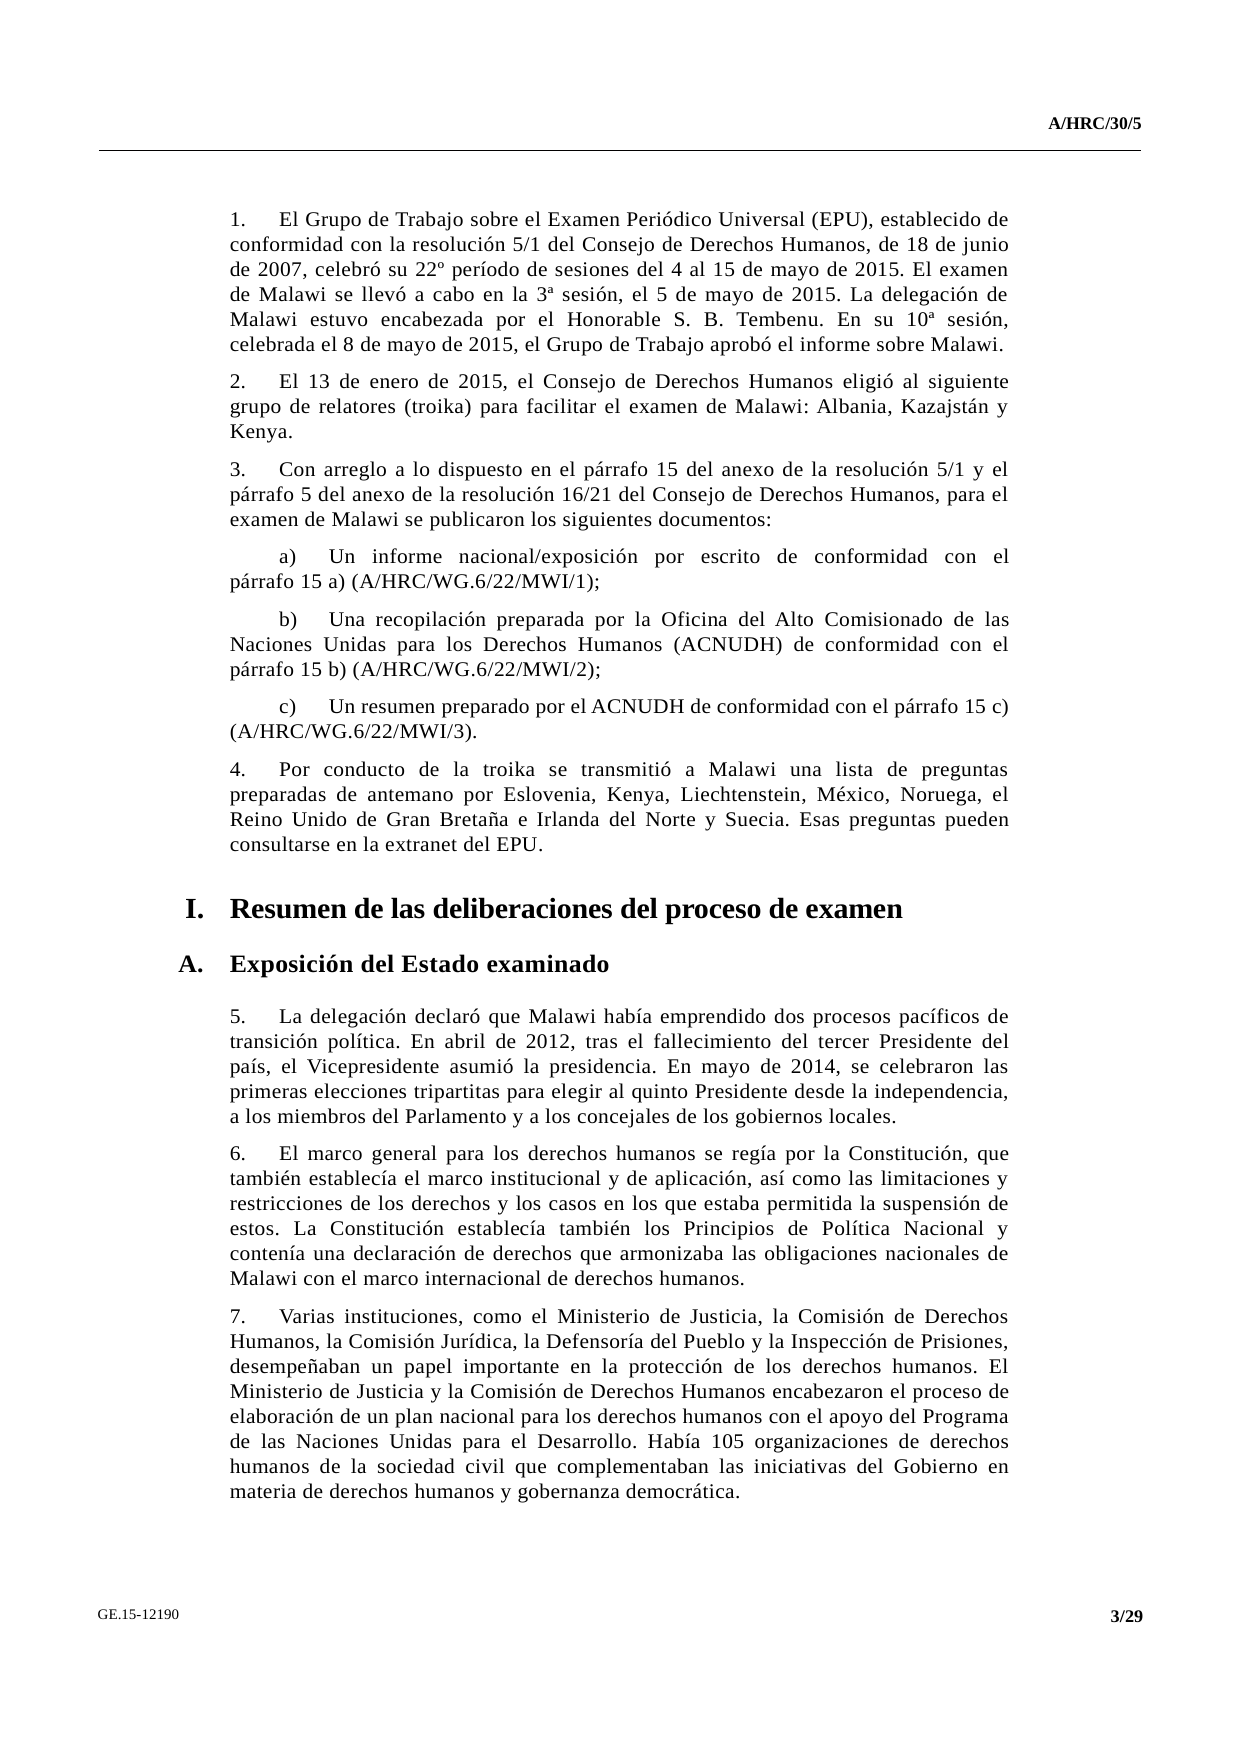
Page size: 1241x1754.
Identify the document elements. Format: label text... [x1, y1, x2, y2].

list Varias instituciones, como el Ministerio de Justicia, la Comisión de Derechos Humanos, la Comisión Jurídica, la Defensoría del Pueblo y la Inspección de Prisiones, desempeñaban un papel importante en la protección de los derechos humanos. El Ministerio de Justicia y la Comisión de Derechos Humanos encabezaron el proceso de elaboración de un plan nacional para los derechos humanos con el apoyo del Programa de las Naciones Unidas para el Desarrollo. Había 105 organizaciones de derechos humanos de la sociedad civil que complementaban las iniciativas del Gobierno en materia de derechos humanos y gobernanza democrática. [229, 1303, 1011, 1503]
text a) Un informe nacional/exposición por escrito de conformidad con el párrafo 15 a) (A/HRC/WG.6/22/MWI/1); [229, 544, 1011, 594]
list El marco general para los derechos humanos se regía por la Constitución, que también establecía el marco institucional y de aplicación, así como las limitaciones y restricciones de los derechos y los casos en los que estaba permitida la suspensión de estos. La Constitución establecía también los Principios de Política Nacional y contenía una declaración de derechos que armonizaba las obligaciones nacionales de Malawi con el marco internacional de derechos humanos. [229, 1141, 1011, 1291]
list El 13 de enero de 2015, el Consejo de Derechos Humanos eligió al siguiente grupo de relatores (troika) para facilitar el examen de Malawi: Albania, Kazajstán y Kenya. [229, 369, 1011, 444]
text I. Resumen de las deliberaciones del proceso de examen [97, 894, 1011, 925]
text b) Una recopilación preparada por la Oficina del Alto Comisionado de las Naciones Unidas para los Derechos Humanos (ACNUDH) de conformidad con el párrafo 15 b) (A/HRC/WG.6/22/MWI/2); [229, 606, 1011, 681]
list Con arreglo a lo dispuesto en el párrafo 15 del anexo de la resolución 5/1 y el párrafo 5 del anexo de la resolución 16/21 del Consejo de Derechos Humanos, para el examen de Malawi se publicaron los siguientes documentos: [229, 456, 1011, 531]
list El Grupo de Trabajo sobre el Examen Periódico Universal (EPU), establecido de conformidad con la resolución 5/1 del Consejo de Derechos Humanos, de 18 de junio de 2007, celebró su 22º período de sesiones del 4 al 15 de mayo de 2015. El examen de Malawi se llevó a cabo en la 3ª sesión, el 5 de mayo de 2015. La delegación de Malawi estuvo encabezada por el Honorable S. B. Tembenu. En su 10ª sesión, celebrada el 8 de mayo de 2015, el Grupo de Trabajo aprobó el informe sobre Malawi. [229, 206, 1011, 356]
text c) Un resumen preparado por el ACNUDH de conformidad con el párrafo 15 c) (A/HRC/WG.6/22/MWI/3). [229, 694, 1011, 744]
text A. Exposición del Estado examinado [97, 950, 1011, 978]
list Por conducto de la troika se transmitió a Malawi una lista de preguntas preparadas de antemano por Eslovenia, Kenya, Liechtenstein, México, Noruega, el Reino Unido de Gran Bretaña e Irlanda del Norte y Suecia. Esas preguntas pueden consultarse en la extranet del EPU. [229, 756, 1011, 856]
list La delegación declaró que Malawi había emprendido dos procesos pacíficos de transición política. En abril de 2012, tras el fallecimiento del tercer Presidente del país, el Vicepresidente asumió la presidencia. En mayo de 2014, se celebraron las primeras elecciones tripartitas para elegir al quinto Presidente desde la independencia, a los miembros del Parlamento y a los concejales de los gobiernos locales. [229, 1003, 1011, 1128]
